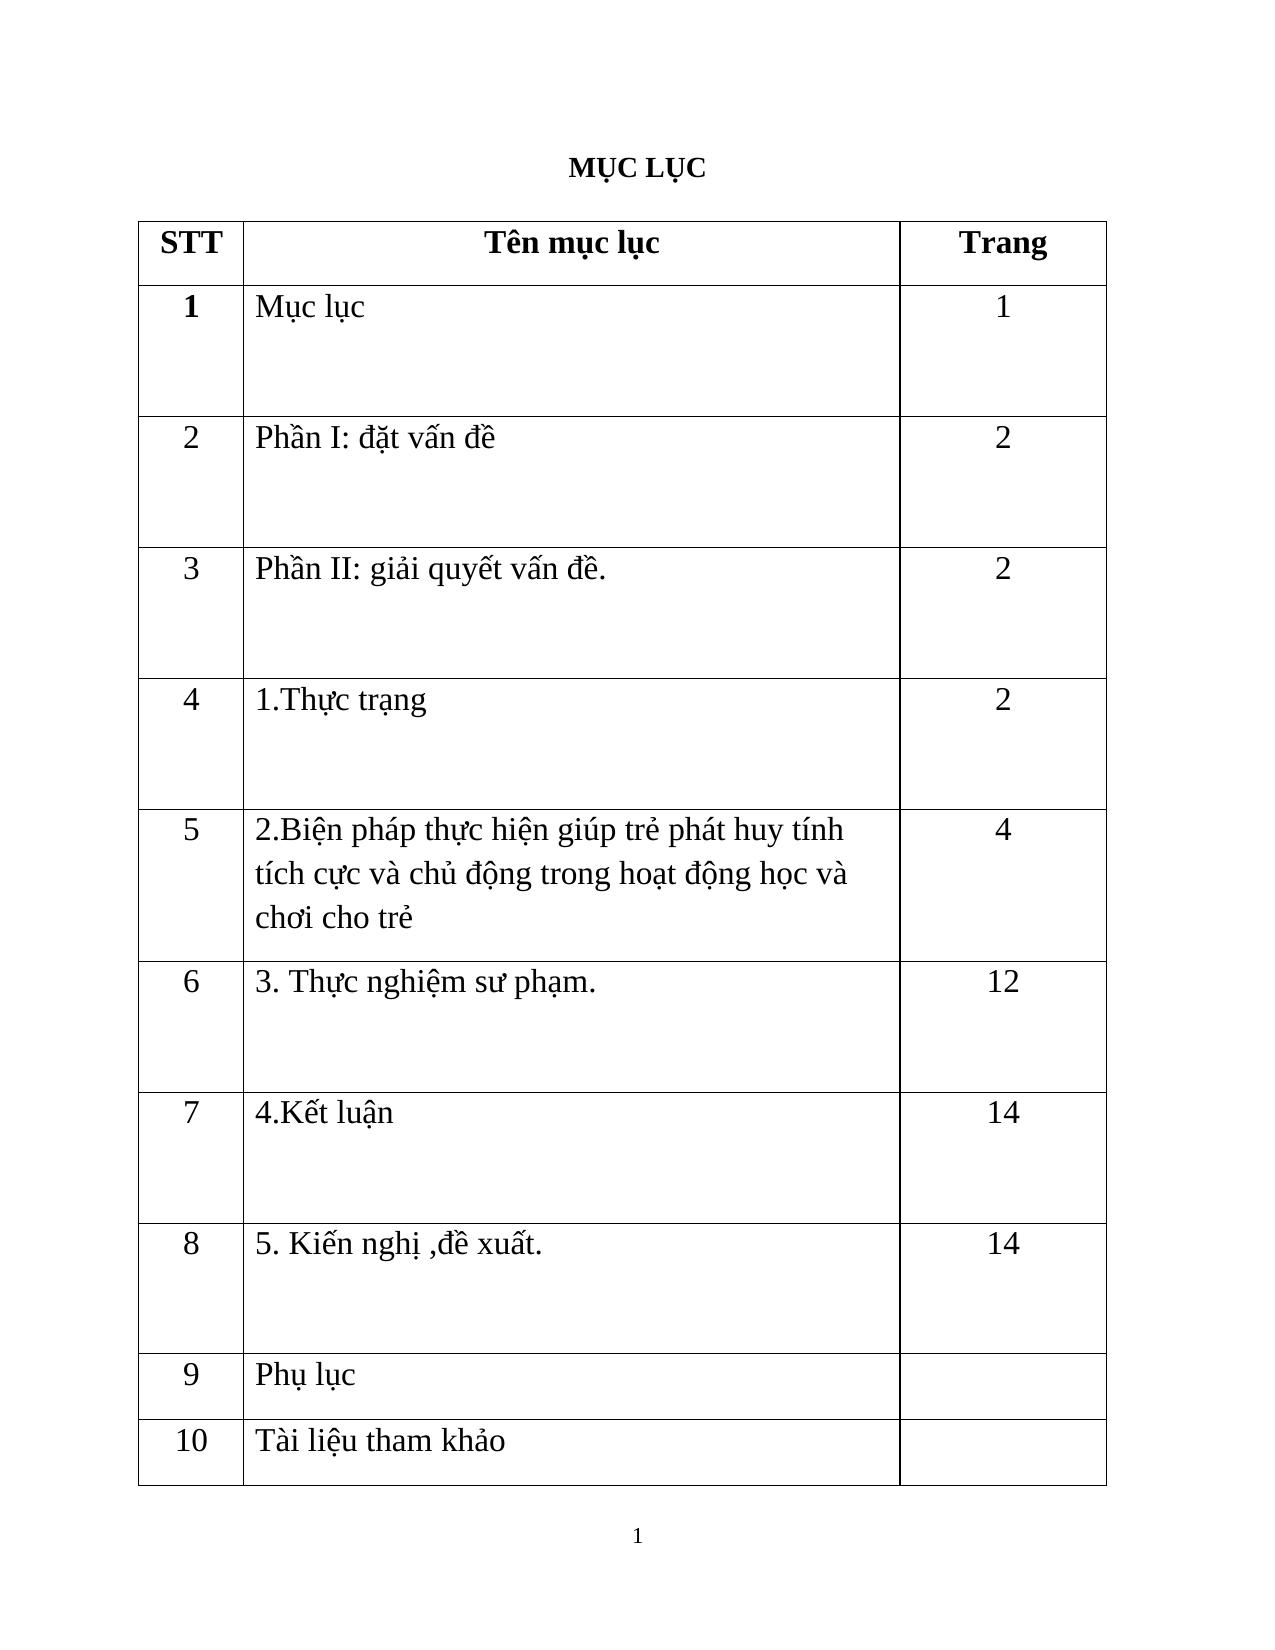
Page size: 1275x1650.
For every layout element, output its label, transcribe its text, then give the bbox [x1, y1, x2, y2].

table_cell Tài liệu tham khảo [244, 1420, 899, 1485]
table_cell 1 [901, 286, 1106, 416]
table_cell 8 [139, 1224, 243, 1353]
table_cell Mục lục [244, 286, 899, 416]
table_cell 6 [139, 962, 243, 1092]
table_cell 14 [901, 1224, 1106, 1353]
table_cell 2 [901, 679, 1106, 808]
text MỤC LỤC [150, 150, 1125, 183]
table_cell 3. Thực nghiệm sư phạm. [244, 962, 899, 1092]
table_cell Phụ lục [244, 1354, 899, 1419]
table_cell 2 [901, 417, 1106, 547]
table_cell 9 [139, 1354, 243, 1419]
table_header STT [139, 222, 243, 285]
table_header Tên mục lục [244, 222, 899, 285]
table_cell Phần II: giải quyết vấn đề. [244, 548, 899, 678]
table_cell 4.Kết luận [244, 1093, 899, 1222]
table_cell [901, 1354, 1106, 1419]
table_cell 1 [139, 286, 243, 416]
table_cell 4 [901, 810, 1106, 961]
table_cell [901, 1420, 1106, 1485]
table_cell 10 [139, 1420, 243, 1485]
table_cell 4 [139, 679, 243, 808]
table_cell 2.Biện pháp thực hiện giúp trẻ phát huy tính tích cực và chủ động trong hoạt động học và chơi cho trẻ [244, 810, 899, 961]
table_cell 12 [901, 962, 1106, 1092]
table_cell 7 [139, 1093, 243, 1222]
table_cell Phần I: đặt vấn đề [244, 417, 899, 547]
table_cell 2 [139, 417, 243, 547]
table_cell 5 [139, 810, 243, 961]
table_header Trang [901, 222, 1106, 285]
table_cell 1.Thực trạng [244, 679, 899, 808]
table_cell 2 [901, 548, 1106, 678]
table_cell 5. Kiến nghị ,đề xuất. [244, 1224, 899, 1353]
table_cell 3 [139, 548, 243, 678]
table_cell 14 [901, 1093, 1106, 1222]
